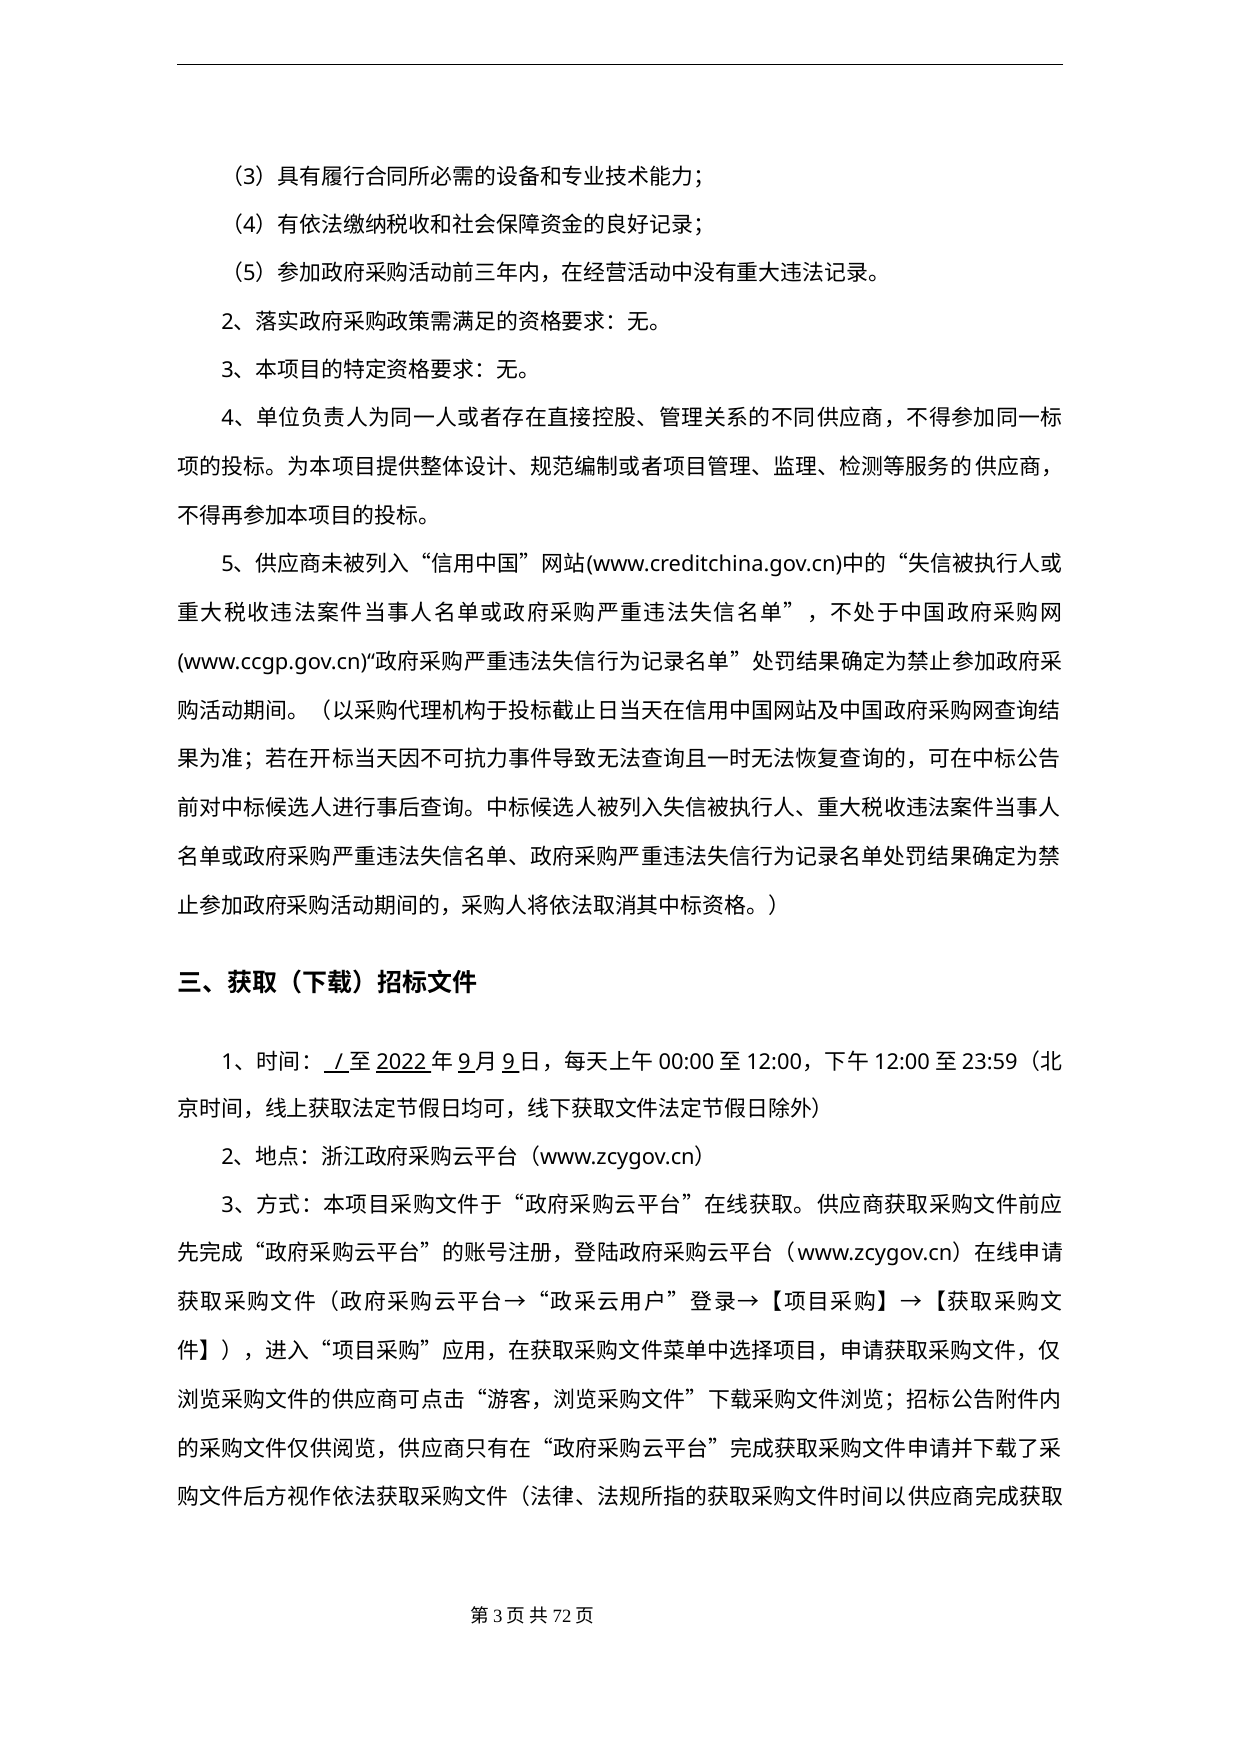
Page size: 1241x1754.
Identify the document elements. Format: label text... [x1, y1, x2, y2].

text 3、本项目的特定资格要求：无。 [177, 352, 1063, 384]
text （5）参加政府采购活动前三年内，在经营活动中没有重大违法记录。 [177, 255, 1063, 288]
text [177, 1186, 1063, 1511]
text （4）有依法缴纳税收和社会保障资金的良好记录； [177, 207, 1063, 239]
text （3）具有履行合同所必需的设备和专业技术能力； [177, 158, 1063, 191]
text 1、时间： / 至2022年9月9日，每天上午00:00至12:00，下午12:00至23:59（北京时间，线上获取法定节假日均可，线下获取文件法定节假日除外） [177, 1044, 1063, 1123]
text 2、落实政府采购政策需满足的资格要求：无。 [177, 303, 1063, 336]
text 2、地点：浙江政府采购云平台（www.zcygov.cn） [177, 1139, 1063, 1171]
subtitle 三、获取（下载）招标文件 [177, 948, 1063, 1013]
text 4、单位负责人为同一人或者存在直接控股、管理关系的不同供应商，不得参加同一标项的投标。为本项目提供整体设计、规范编制或者项目管理、监理、检测等服务的供应商，不得再参加本项目的投标。 [177, 400, 1063, 530]
text 5、供应商未被列入“信用中国”网站(www.creditchina.gov.cn)中的“失信被执行人或重大税收违法案件当事人名单或政府采购严重违法失信名单”，不处于中国政府采购网(www.ccgp.gov.cn)“政府采购严重违法失信行为记录名单”处罚结果确定为禁止参加政府采购活动期间。（以采购代理机构于投标截止日当天在信用中国网站及中国政府采购网查询结果为准；若在开标当天因不可抗力事件导致无法查询且一时无法恢复查询的，可在中标公告前对中标候选人进行事后查询。中标候选人被列入失信被执行人、重大税收违法案件当事人名单或政府采购严重违法失信名单、政府采购严重违法失信行为记录名单处罚结果确定为禁止参加政府采购活动期间的，采购人将依法取消其中标资格。） [177, 546, 1063, 920]
